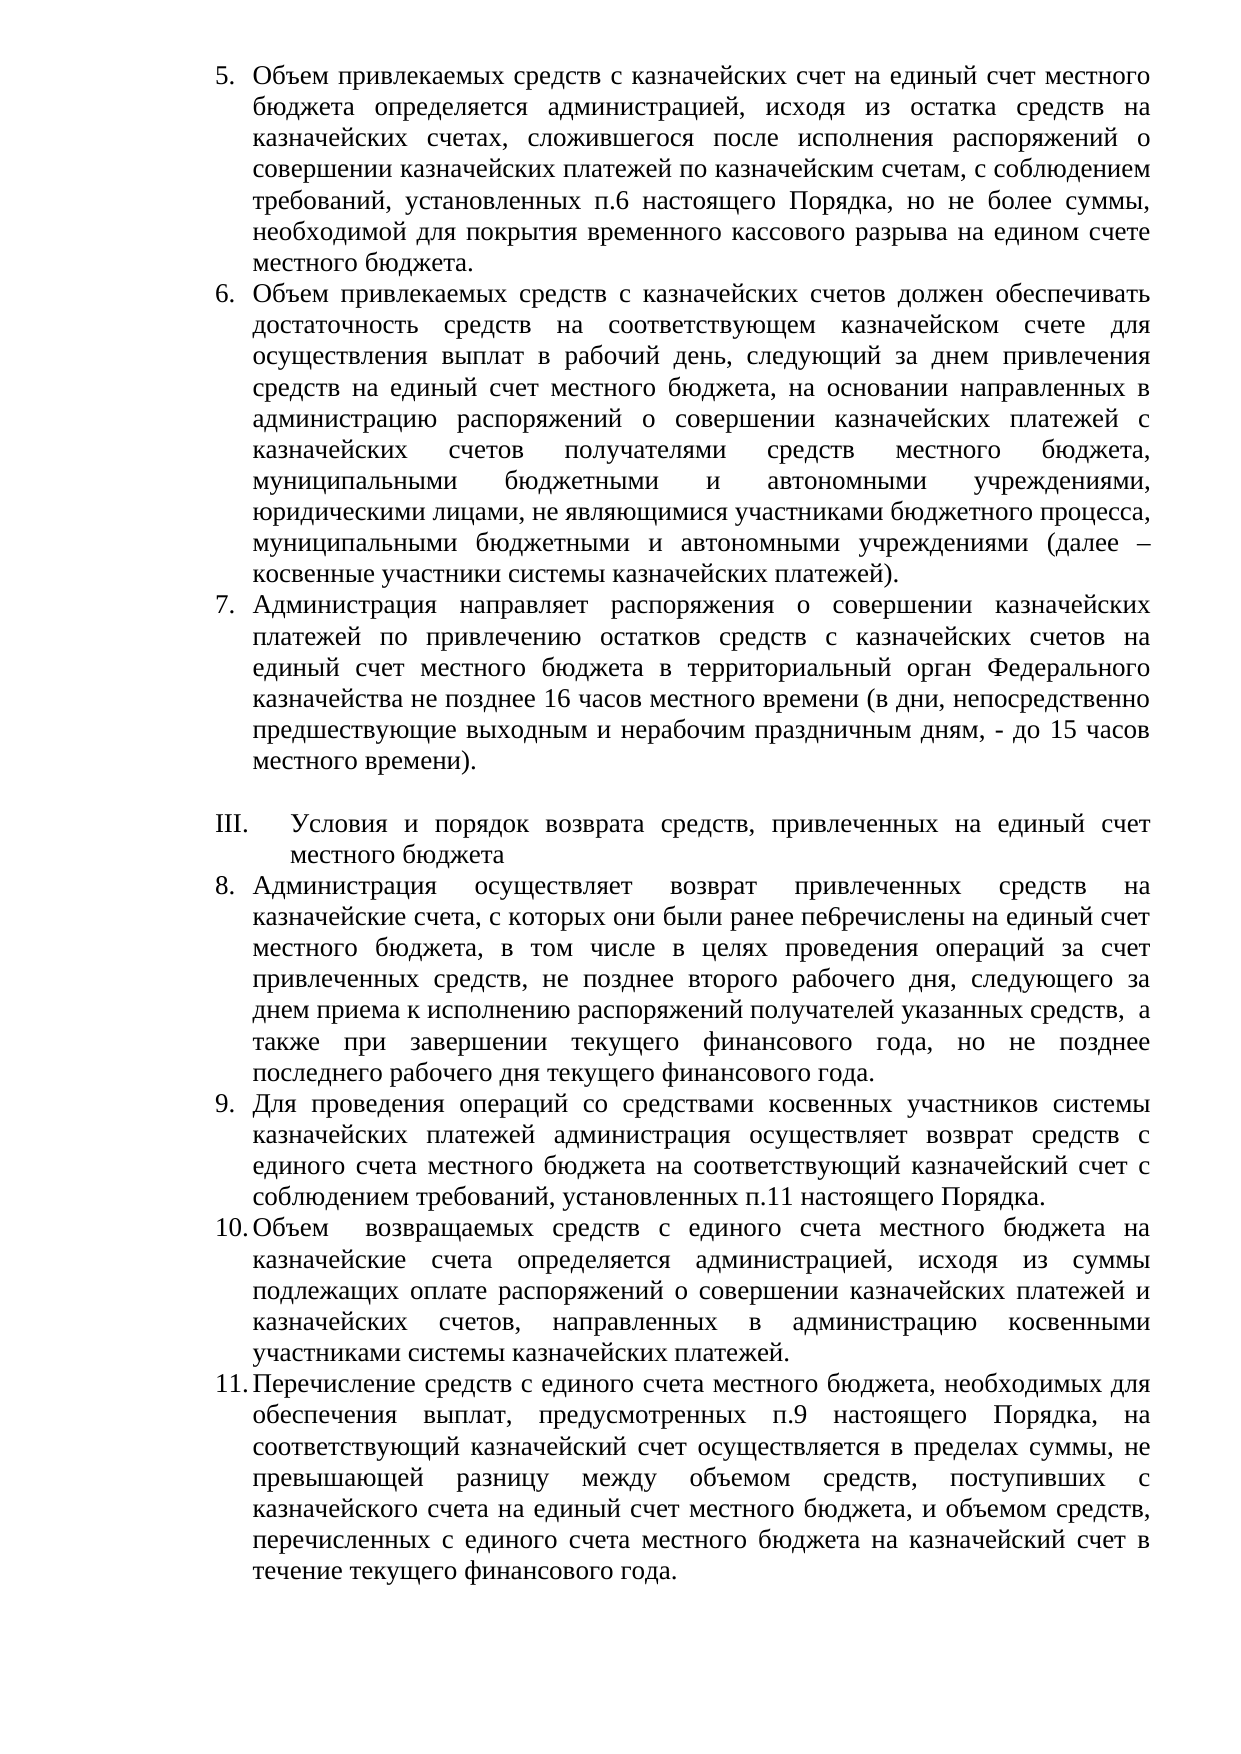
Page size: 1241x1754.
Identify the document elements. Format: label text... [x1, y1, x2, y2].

list Для проведения операций со средствами косвенных участников системы казначейских платежей администрация осуществляет возврат средств с единого счета местного бюджета на соответствующий казначейский счет с соблюдением требований, установленных п.11 настоящего Порядка. [215, 1087, 1152, 1212]
list Администрация направляет распоряжения о совершении казначейских платежей по привлечению остатков средств с казначейских счетов на единый счет местного бюджета в территориальный орган Федерального казначейства не позднее 16 часов местного времени (в дни, непосредственно предшествующие выходным и нерабочим праздничным дням, - до 15 часов местного времени). [215, 589, 1152, 776]
list Объем возвращаемых средств с единого счета местного бюджета на казначейские счета определяется администрацией, исходя из суммы подлежащих оплате распоряжений о совершении казначейских платежей и казначейских счетов, направленных в администрацию косвенными участниками системы казначейских платежей. [215, 1212, 1152, 1367]
list Объем привлекаемых средств с казначейских счетов должен обеспечивать достаточность средств на соответствующем казначейском счете для осуществления выплат в рабочий день, следующий за днем привлечения средств на единый счет местного бюджета, на основании направленных в администрацию распоряжений о совершении казначейских платежей с казначейских счетов получателями средств местного бюджета, муниципальными бюджетными и автономными учреждениями, юридическими лицами, не являющимися участниками бюджетного процесса, муниципальными бюджетными и автономными учреждениями (далее – косвенные участники системы казначейских платежей). [215, 277, 1152, 589]
list Администрация осуществляет возврат привлеченных средств на казначейские счета, с которых они были ранее пе6речислены на единый счет местного бюджета, в том числе в целях проведения операций за счет привлеченных средств, не позднее второго рабочего дня, следующего за днем приема к исполнению распоряжений получателей указанных средств, а также при завершении текущего финансового года, но не позднее последнего рабочего дня текущего финансового года. [215, 869, 1152, 1087]
list Объем привлекаемых средств с казначейских счет на единый счет местного бюджета определяется администрацией, исходя из остатка средств на казначейских счетах, сложившегося после исполнения распоряжений о совершении казначейских платежей по казначейским счетам, с соблюдением требований, установленных п.6 настоящего Порядка, но не более суммы, необходимой для покрытия временного кассового разрыва на едином счете местного бюджета. [215, 59, 1152, 277]
list Перечисление средств с единого счета местного бюджета, необходимых для обеспечения выплат, предусмотренных п.9 настоящего Порядка, на соответствующий казначейский счет осуществляется в пределах суммы, не превышающей разницу между объемом средств, поступивших с казначейского счета на единый счет местного бюджета, и объемом средств, перечисленных с единого счета местного бюджета на казначейский счет в течение текущего финансового года. [215, 1367, 1152, 1585]
list Условия и порядок возврата средств, привлеченных на единый счет местного бюджета [215, 807, 1152, 869]
